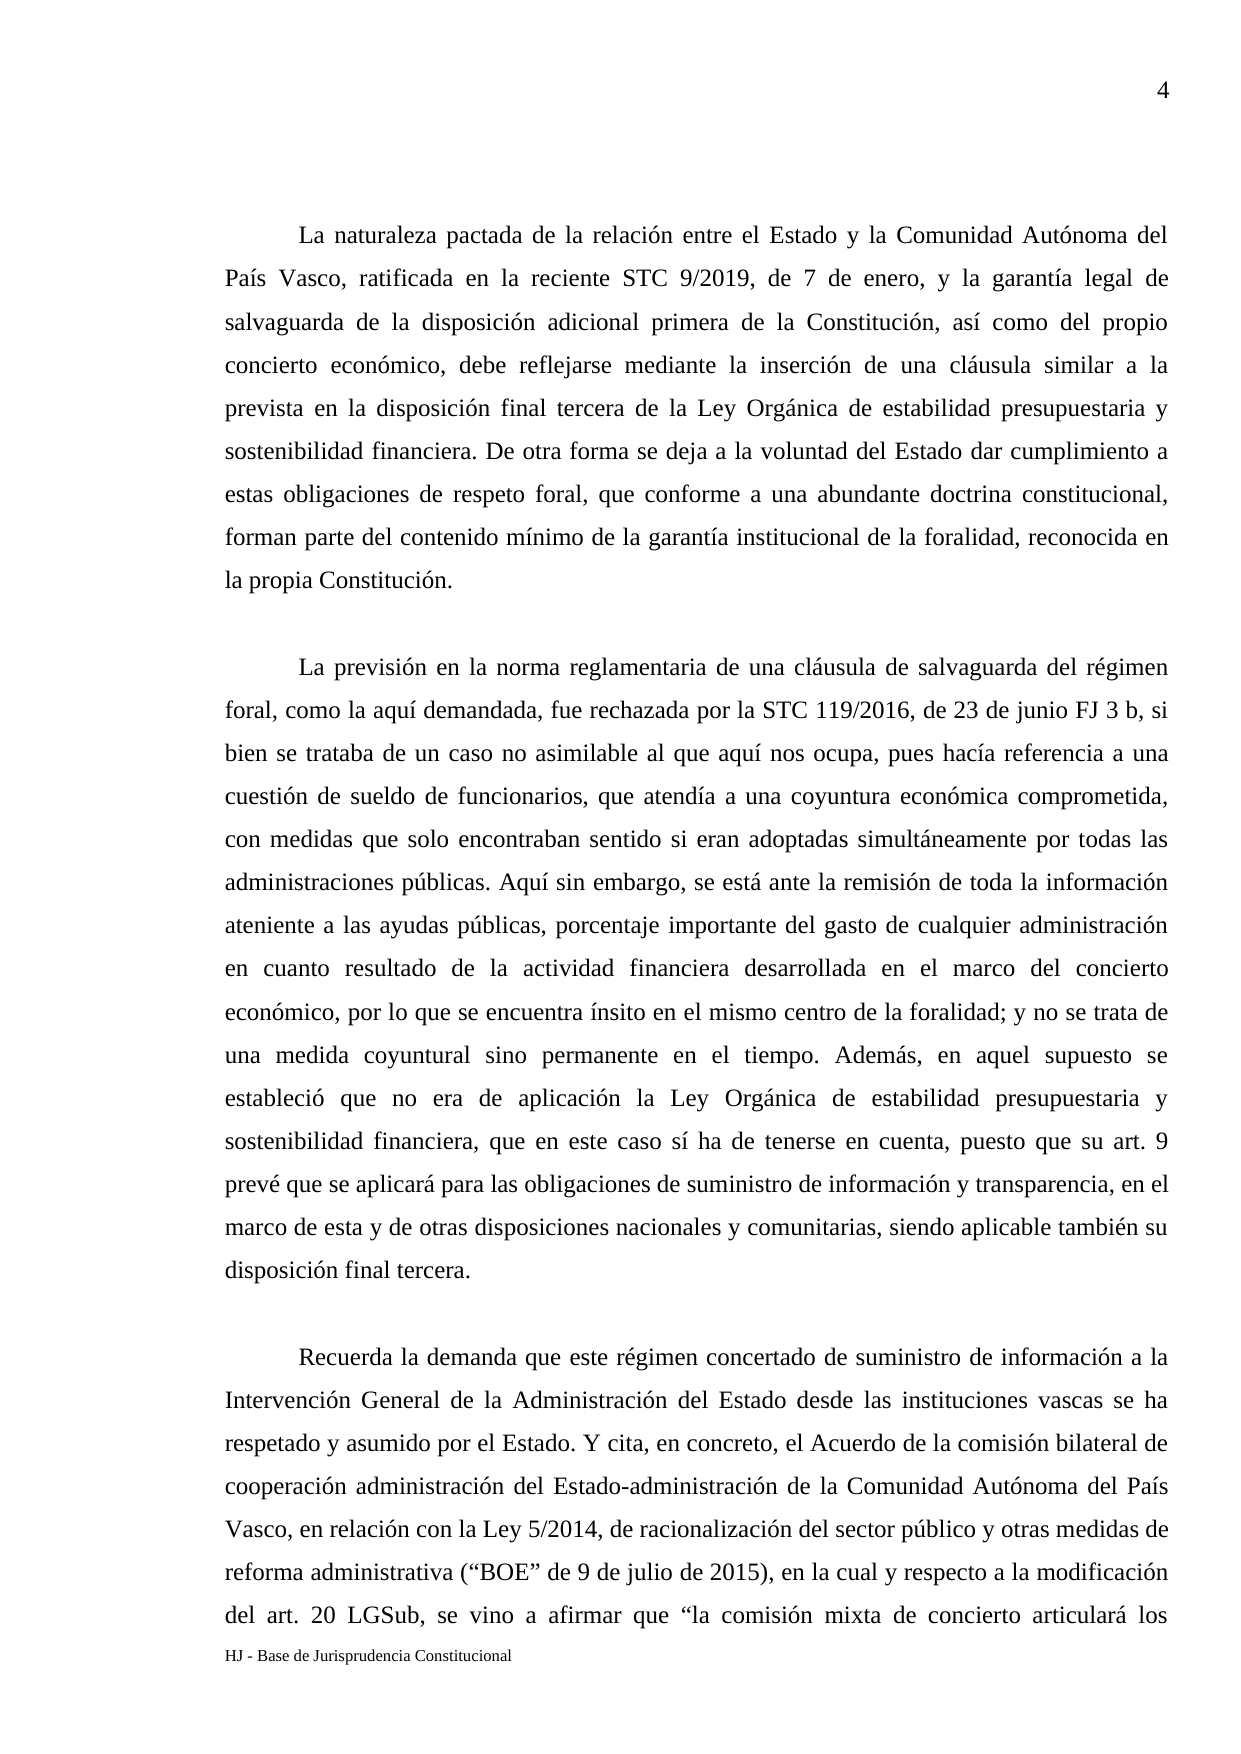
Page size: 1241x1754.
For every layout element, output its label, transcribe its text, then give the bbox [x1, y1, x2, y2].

text La naturaleza pactada de la relación entre el Estado y la Comunidad Autónoma del País Vasco, ratificada en la reciente STC 9/2019, de 7 de enero, y la garantía legal de salvaguarda de la disposición adicional primera de la Constitución, así como del propio concierto económico, debe reflejarse mediante la inserción de una cláusula similar a la prevista en la disposición final tercera de la Ley Orgánica de estabilidad presupuestaria y sostenibilidad financiera. De otra forma se deja a la voluntad del Estado dar cumplimiento a estas obligaciones de respeto foral, que conforme a una abundante doctrina constitucional, forman parte del contenido mínimo de la garantía institucional de la foralidad, reconocida en la propia Constitución. [224, 220, 1169, 594]
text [224, 1342, 1169, 1629]
text La previsión en la norma reglamentaria de una cláusula de salvaguarda del régimen foral, como la aquí demandada, fue rechazada por la STC 119/2016, de 23 de junio FJ 3 b, si bien se trataba de un caso no asimilable al que aquí nos ocupa, pues hacía referencia a una cuestión de sueldo de funcionarios, que atendía a una coyuntura económica comprometida, con medidas que solo encontraban sentido si eran adoptadas simultáneamente por todas las administraciones públicas. Aquí sin embargo, se está ante la remisión de toda la información ateniente a las ayudas públicas, porcentaje importante del gasto de cualquier administración en cuanto resultado de la actividad financiera desarrollada en el marco del concierto económico, por lo que se encuentra ínsito en el mismo centro de la foralidad; y no se trata de una medida coyuntural sino permanente en el tiempo. Además, en aquel supuesto se estableció que no era de aplicación la Ley Orgánica de estabilidad presupuestaria y sostenibilidad financiera, que en este caso sí ha de tenerse en cuenta, puesto que su art. 9 prevé que se aplicará para las obligaciones de suministro de información y transparencia, en el marco de esta y de otras disposiciones nacionales y comunitarias, siendo aplicable también su disposición final tercera. [224, 652, 1169, 1284]
